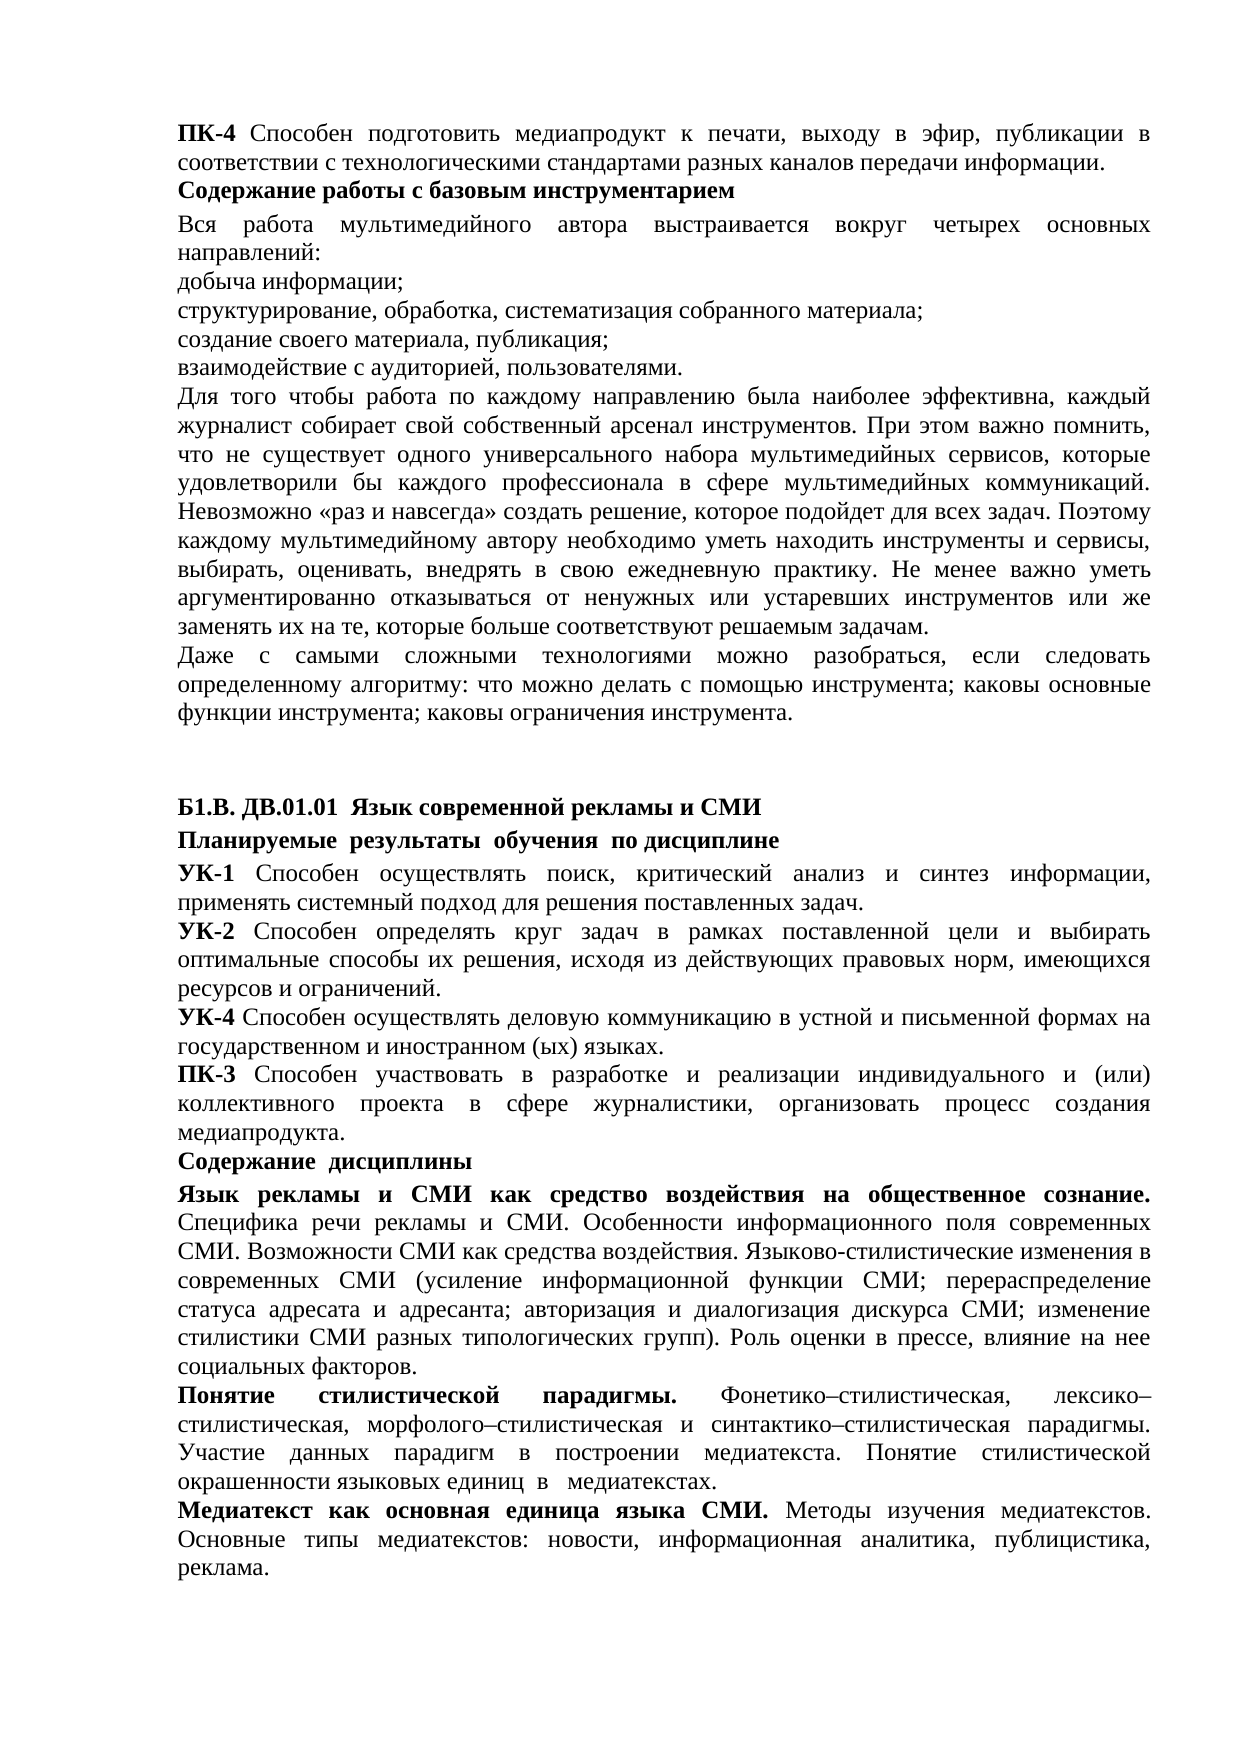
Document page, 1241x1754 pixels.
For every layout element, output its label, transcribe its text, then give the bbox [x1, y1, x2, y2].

text УК-4 Способен осуществлять деловую коммуникацию в устной и письменной формах на государственном и иностранном (ых) языках. [177, 1002, 1152, 1059]
text УК-2 Способен определять круг задач в рамках поставленной цели и выбирать оптимальные способы их решения, исходя из действующих правовых норм, имеющихся ресурсов и ограничений. [177, 916, 1152, 1002]
text Содержание дисциплины [177, 1146, 1152, 1174]
text Б1.В. ДВ.01.01 Язык современной рекламы и СМИ [177, 792, 1152, 821]
text Содержание работы с базовым инструментарием [177, 176, 1152, 204]
text Медиатекст как основная единица языка СМИ. Методы изучения медиатекстов. Основные типы медиатекстов: новости, информационная аналитика, публицистика, реклама. [177, 1495, 1152, 1581]
text Даже с самыми сложными технологиями можно разобраться, если следовать определенному алгоритму: что можно делать с помощью инструмента; каковы основные функции инструмента; каковы ограничения инструмента. [177, 640, 1152, 726]
text ПК-3 Способен участвовать в разработке и реализации индивидуального и (или) коллективного проекта в сфере журналистики, организовать процесс создания медиапродукта. [177, 1059, 1152, 1146]
text УК-1 Способен осуществлять поиск, критический анализ и синтез информации, применять системный подход для решения поставленных задач. [177, 858, 1152, 916]
text структурирование, обработка, систематизация собранного материала; [177, 295, 1152, 324]
text Планируемые результаты обучения по дисциплине [177, 825, 1152, 854]
text добыча информации; [177, 266, 1152, 295]
text Для того чтобы работа по каждому направлению была наиболее эффективна, каждый журналист собирает свой собственный арсенал инструментов. При этом важно помнить, что не существует одного универсального набора мультимедийных сервисов, которые удовлетворили бы каждого профессионала в сфере мультимедийных коммуникаций. Невозможно «раз и навсегда» создать решение, которое подойдет для всех задач. Поэтому каждому мультимедийному автору необходимо уметь находить инструменты и сервисы, выбирать, оценивать, внедрять в свою ежедневную практику. Не менее важно уметь аргументированно отказываться от ненужных или устаревших инструментов или же заменять их на те, которые больше соответствуют решаемым задачам. [177, 381, 1152, 640]
text Вся работа мультимедийного автора выстраивается вокруг четырех основных направлений: [177, 209, 1152, 266]
text создание своего материала, публикация; [177, 324, 1152, 352]
text взаимодействие с аудиторией, пользователями. [177, 352, 1152, 381]
text Язык рекламы и СМИ как средство воздействия на общественное сознание. Специфика речи рекламы и СМИ. Особенности информационного поля современных СМИ. Возможности СМИ как средства воздействия. Языково-стилистические изменения в современных СМИ (усиление информационной функции СМИ; перераспределение статуса адресата и адресанта; авторизация и диалогизация дискурса СМИ; изменение стилистики СМИ разных типологических групп). Роль оценки в прессе, влияние на нее социальных факторов. [177, 1179, 1152, 1380]
text Понятие стилистической парадигмы. Фонетико–стилистическая, лексико–стилистическая, морфолого–стилистическая и синтактико–стилистическая парадигмы. Участие данных парадигм в построении медиатекста. Понятие стилистической окрашенности языковых единиц в медиатекстах. [177, 1380, 1152, 1495]
